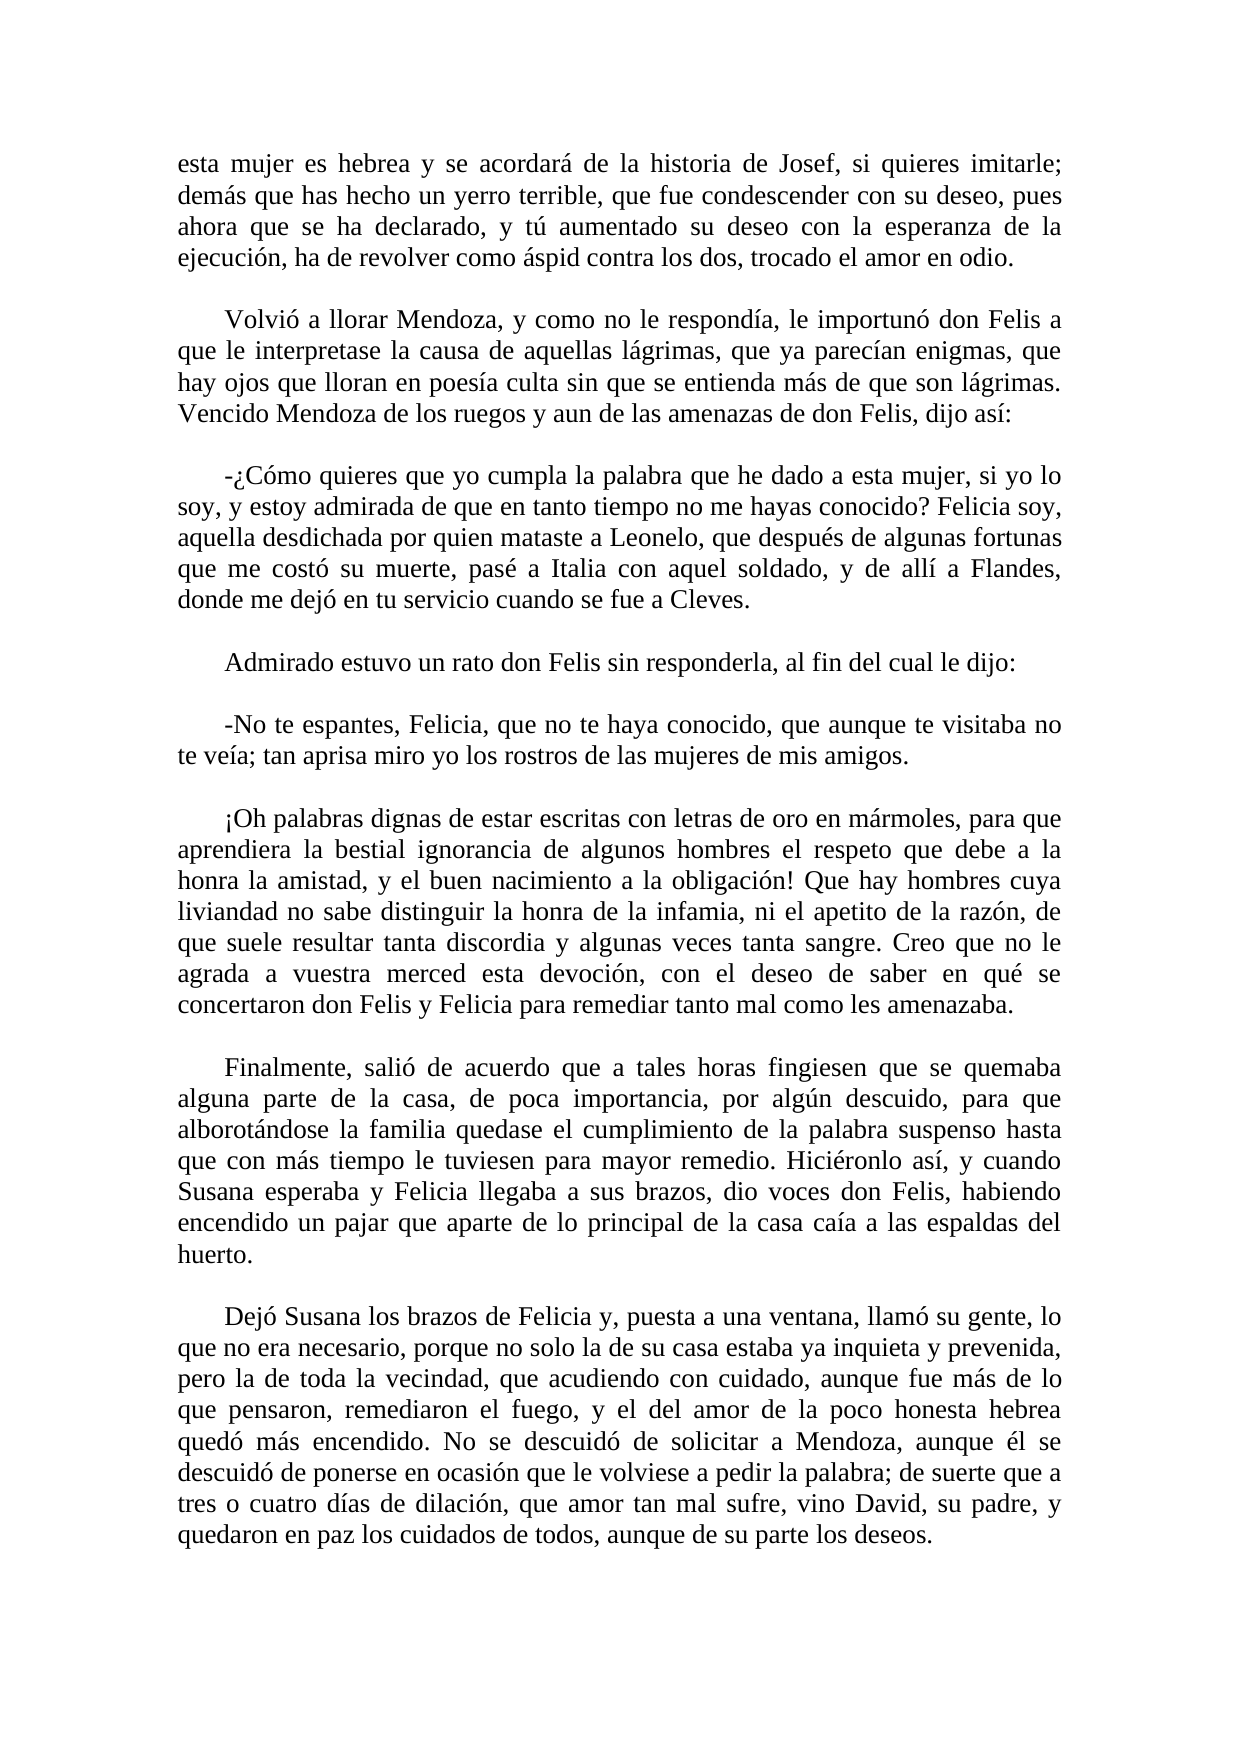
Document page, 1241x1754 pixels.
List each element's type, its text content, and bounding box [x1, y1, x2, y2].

text -¿Cómo quieres que yo cumpla la palabra que he dado a esta mujer, si yo lo soy, y estoy admirada de que en tanto tiempo no me hayas conocido? Felicia soy, aquella desdichada por quien mataste a Leonelo, que después de algunas fortunas que me costó su muerte, pasé a Italia con aquel soldado, y de allí a Flandes, donde me dejó en tu servicio cuando se fue a Cleves. [177, 459, 1063, 615]
text ¡Oh palabras dignas de estar escritas con letras de oro en mármoles, para que aprendiera la bestial ignorancia de algunos hombres el respeto que debe a la honra la amistad, y el buen nacimiento a la obligación! Que hay hombres cuya liviandad no sabe distinguir la honra de la infamia, ni el apetito de la razón, de que suele resultar tanta discordia y algunas veces tanta sangre. Creo que no le agrada a vuestra merced esta devoción, con el deseo de saber en qué se concertaron don Felis y Felicia para remediar tanto mal como les amenazaba. [177, 802, 1063, 1020]
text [177, 148, 1063, 272]
text Dejó Susana los brazos de Felicia y, puesta a una ventana, llamó su gente, lo que no era necesario, porque no solo la de su casa estaba ya inquieta y prevenida, pero la de toda la vecindad, que acudiendo con cuidado, aunque fue más de lo que pensaron, remediaron el fuego, y el del amor de la poco honesta hebrea quedó más encendido. No se descuidó de solicitar a Mendoza, aunque él se descuidó de ponerse en ocasión que le volviese a pedir la palabra; de suerte que a tres o cuatro días de dilación, que amor tan mal sufre, vino David, su padre, y quedaron en paz los cuidados de todos, aunque de su parte los deseos. [177, 1300, 1063, 1549]
text Finalmente, salió de acuerdo que a tales horas fingiesen que se quemaba alguna parte de la casa, de poca importancia, por algún descuido, para que alborotándose la familia quedase el cumplimiento de la palabra suspenso hasta que con más tiempo le tuviesen para mayor remedio. Hiciéronlo así, y cuando Susana esperaba y Felicia llegaba a sus brazos, dio voces don Felis, habiendo encendido un pajar que aparte de lo principal de la casa caía a las espaldas del huerto. [177, 1051, 1063, 1269]
text -No te espantes, Felicia, que no te haya conocido, que aunque te visitaba no te veía; tan aprisa miro yo los rostros de las mujeres de mis amigos. [177, 708, 1063, 771]
text Admirado estuvo un rato don Felis sin responderla, al fin del cual le dijo: [177, 646, 1063, 677]
text Volvió a llorar Mendoza, y como no le respondía, le importunó don Felis a que le interpretase la causa de aquellas lágrimas, que ya parecían enigmas, que hay ojos que lloran en poesía culta sin que se entienda más de que son lágrimas. Vencido Mendoza de los ruegos y aun de las amenazas de don Felis, dijo así: [177, 303, 1063, 428]
